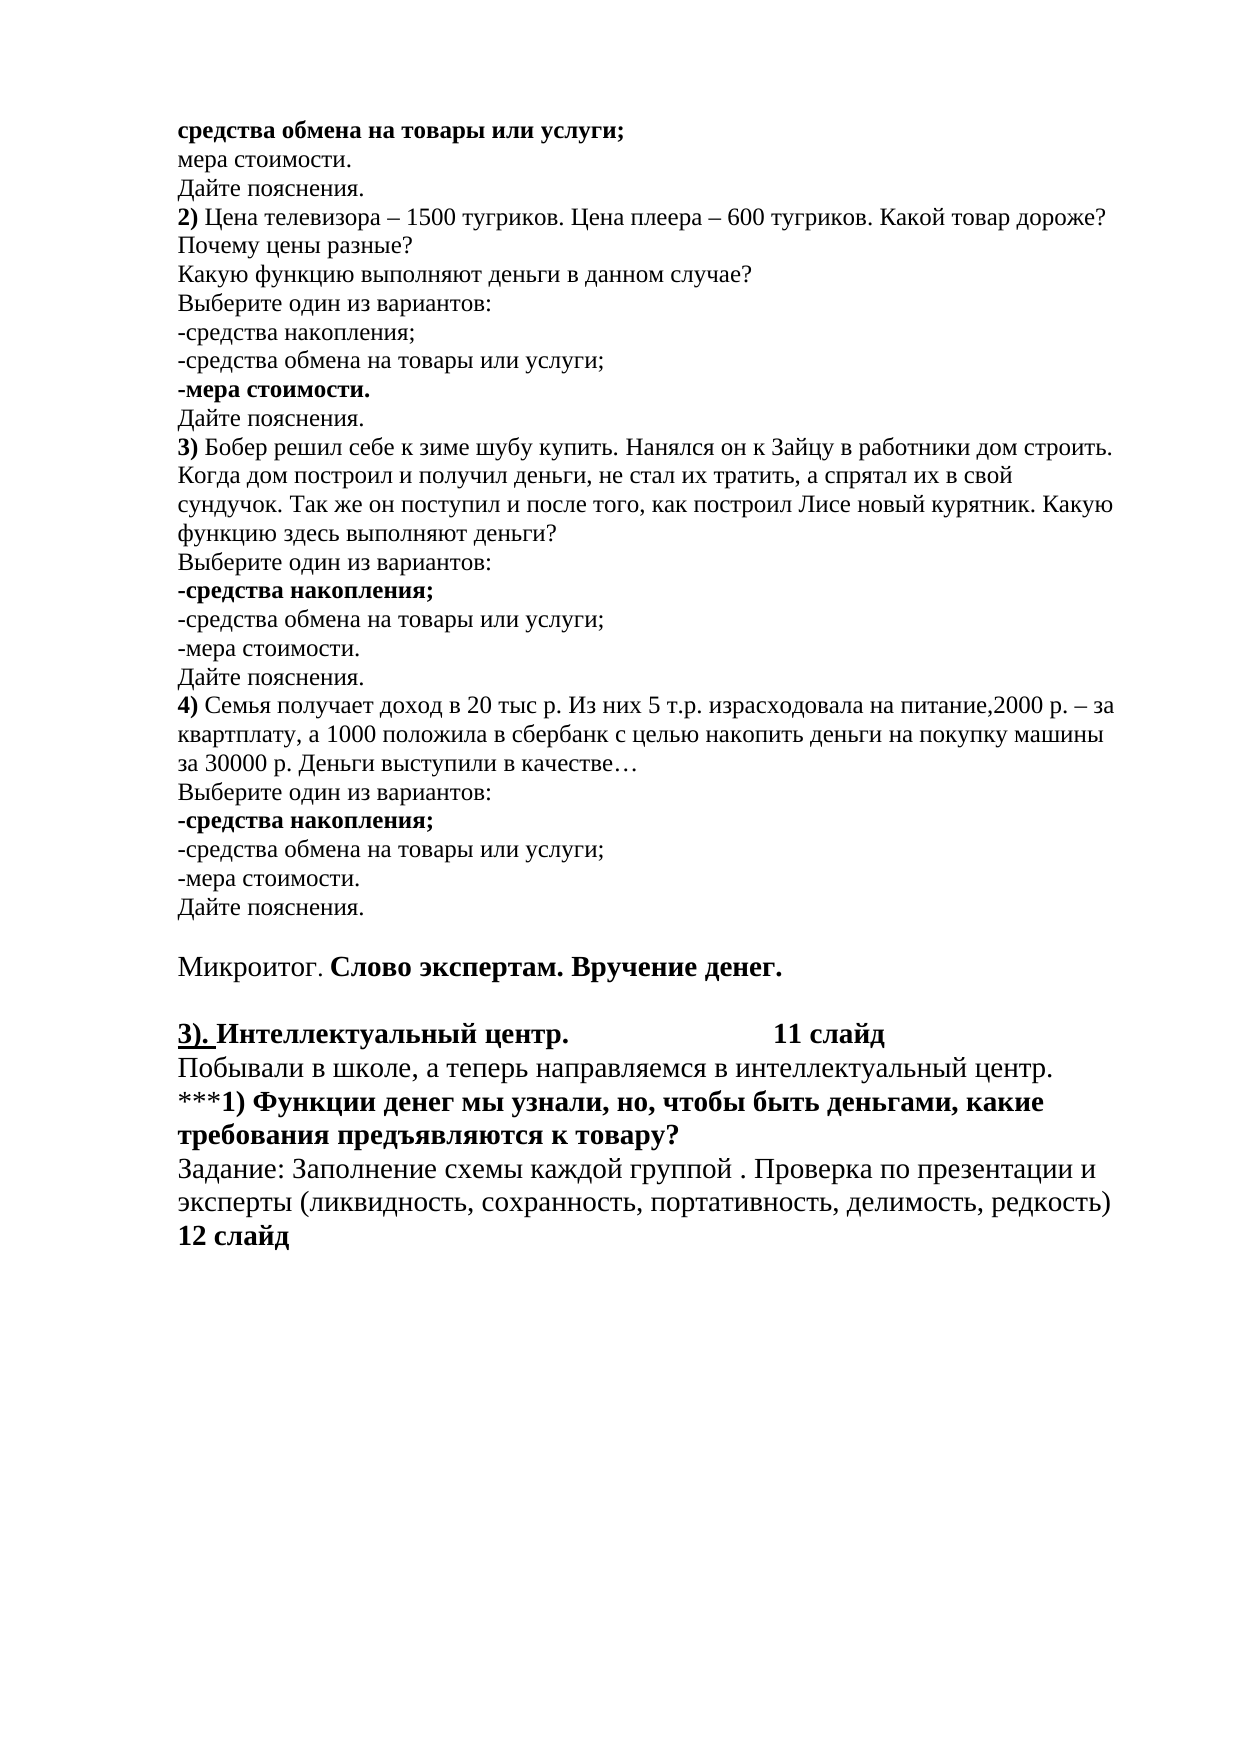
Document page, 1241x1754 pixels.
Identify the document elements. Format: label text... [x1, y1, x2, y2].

list Цена телевизора – 1500 тугриков. Цена плеера – 600 тугриков. Какой товар дороже? Почему цены разные? [177, 202, 1107, 259]
text Выберите один из вариантов: [177, 777, 1176, 806]
text -средства накопления; [177, 806, 1176, 834]
text Какую функцию выполняют деньги в данном случае? Выберите один из вариантов: [177, 259, 810, 317]
list Бобер решил себе к зиме шубу купить. Нанялся он к Зайцу в работники дом строить. Когда дом построил и получил деньги, не стал их тратить, а спрятал их в свой сундучок. Так же он поступил и после того, как построил Лисе новый курятник. Какую функцию здесь выполняют деньги? [177, 432, 1125, 547]
text -мера стоимости. [177, 374, 1176, 403]
text Побывали в школе, а теперь направляемся в интеллектуальный центр. [177, 1051, 1176, 1084]
text -мера стоимости. Дайте пояснения. [177, 863, 365, 921]
text средства обмена на товары или услуги; [177, 116, 1176, 144]
text -средства накопления; [177, 576, 1176, 604]
text -средства обмена на товары или услуги; [177, 346, 1176, 374]
text -средства обмена на товары или услуги; [177, 604, 1176, 633]
text Задание: Заполнение схемы каждой группой . Проверка по презентации и эксперты (ликвидность, сохранность, портативность, делимость, редкость) 12 слайд [177, 1151, 1113, 1251]
list Семья получает доход в 20 тыс р. Из них 5 т.р. израсходовала на питание,2000 р. – за квартплату, а 1000 положила в сбербанк с целью накопить деньги на покупку машины за 30000 р. Деньги выступили в качестве… [177, 691, 1130, 777]
text -средства накопления; [177, 317, 1176, 346]
text Выберите один из вариантов: [177, 547, 1176, 575]
text мера стоимости. Дайте пояснения. [177, 144, 365, 202]
subtitle ***1) Функции денег мы узнали, но, чтобы быть деньгами, какие требования предъявляются к товару? [177, 1084, 1046, 1151]
text -средства обмена на товары или услуги; [177, 834, 1176, 863]
subtitle Интеллектуальный центр. 11 слайд [177, 1017, 1176, 1051]
text -мера стоимости. Дайте пояснения. [177, 633, 365, 691]
text Дайте пояснения. [177, 403, 1176, 432]
text Микроитог. Слово экспертам. Вручение денег. [177, 949, 1176, 983]
